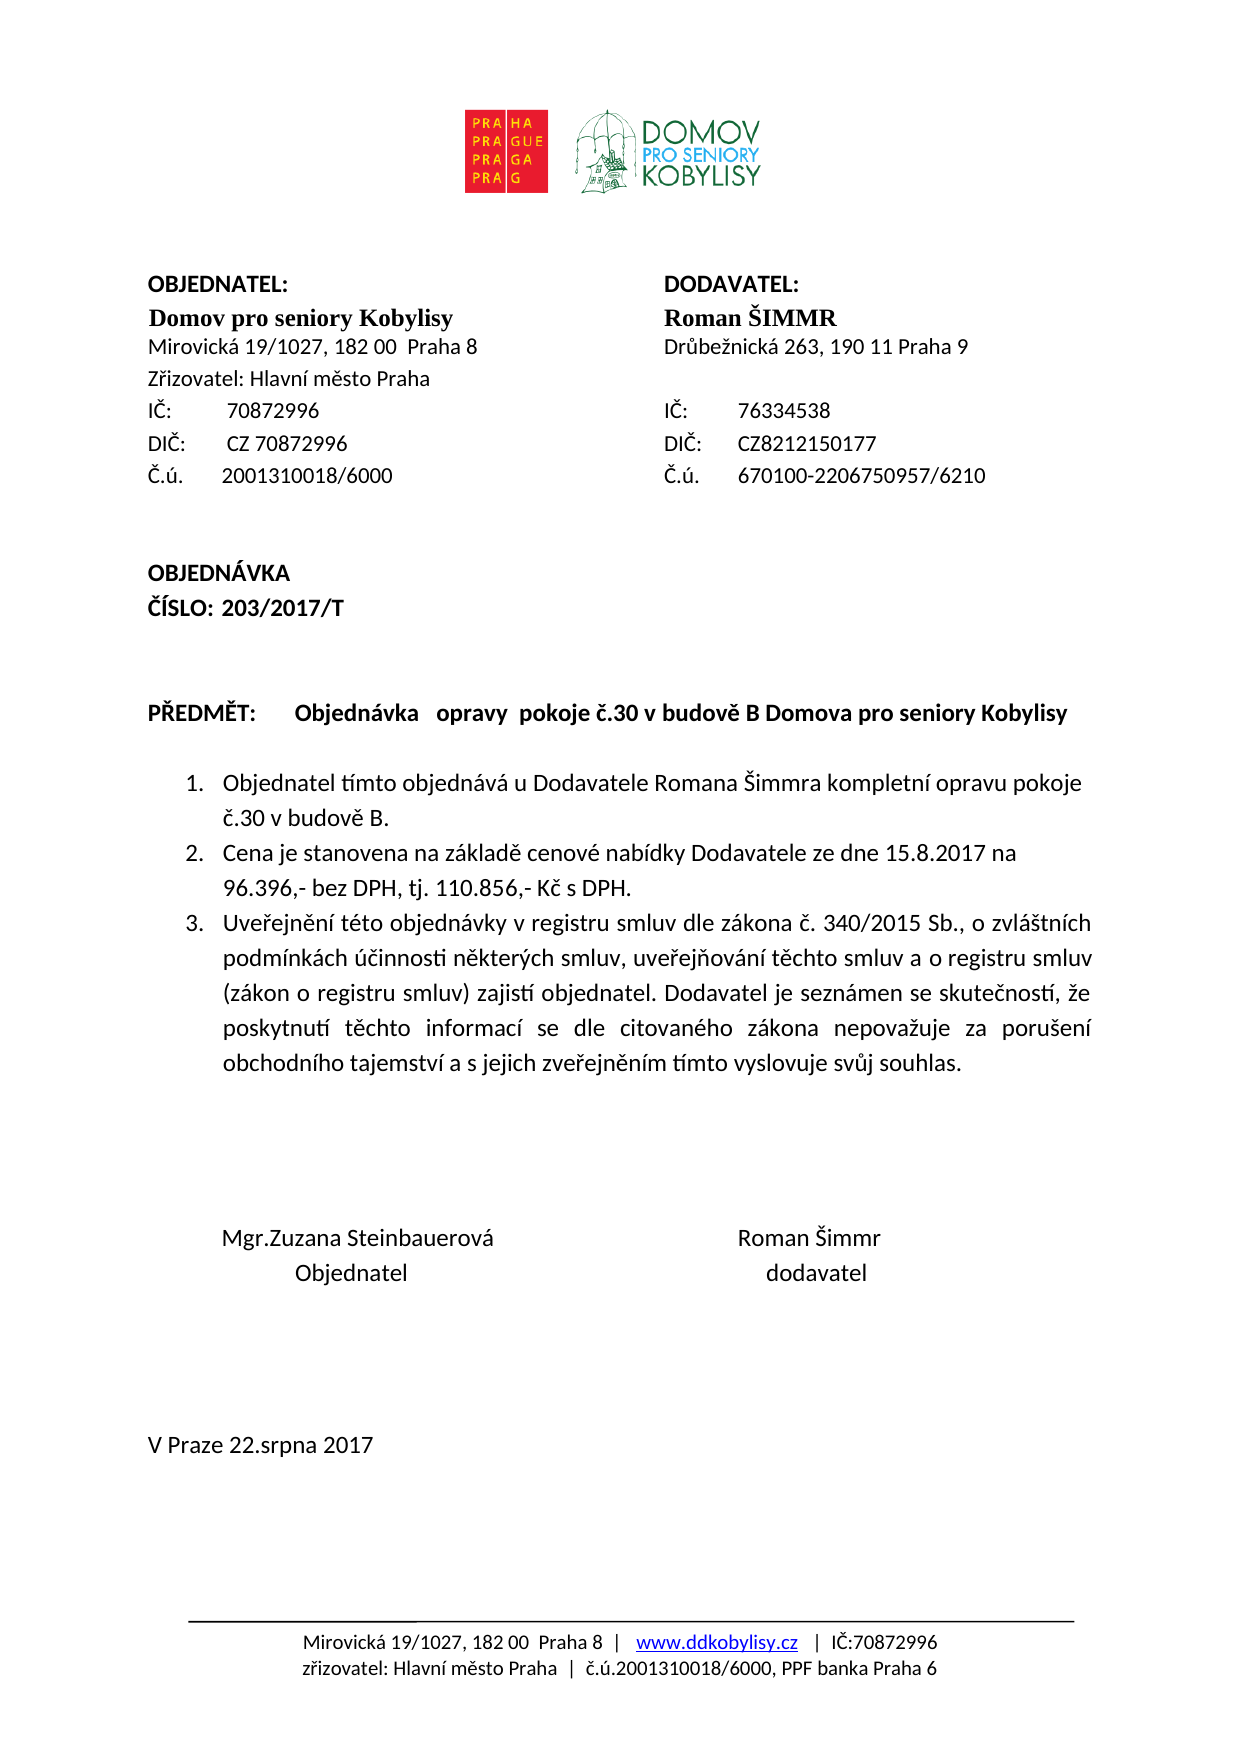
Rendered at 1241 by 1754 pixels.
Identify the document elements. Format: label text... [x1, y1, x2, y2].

text OBJEDNATEL: DODAVATEL: [148, 268, 1092, 299]
text Mgr.Zuzana Steinbauerová Roman Šimmr [148, 1222, 1092, 1253]
subtitle Domov pro seniory Kobylisy Roman ŠIMMR [148, 303, 1092, 332]
picture [456, 101, 771, 202]
text Zřizovatel: Hlavní město Praha [148, 364, 1092, 392]
text Mirovická 19/1027, 182 00 Praha 8 Drůbežnická 263, 190 11 Praha 9 [148, 332, 1092, 360]
text Objednatel dodavatel [148, 1257, 1092, 1288]
text DIČ: CZ 70872996 DIČ: CZ8212150177 [148, 429, 1092, 457]
text OBJEDNÁVKA [148, 557, 1092, 588]
text IČ: 70872996 IČ: 76334538 [148, 397, 1092, 424]
list Cena je stanovena na základě cenové nabídky Dodavatele ze dne 15.8.2017 na 96.396,- bez DPH, tj. 110.856,- Kč s DPH. [185, 837, 1092, 903]
list Objednatel tímto objednává u Dodavatele Romana Šimmra kompletní opravu pokoje č.30 v budově B. [185, 767, 1092, 833]
text V Praze 22.srpna 2017 [148, 1430, 1092, 1460]
list Uveřejnění této objednávky v registru smluv dle zákona č. 340/2015 Sb., o zvláštních podmínkách účinnosti některých smluv, uveřejňování těchto smluv a o registru smluv (zákon o registru smluv) zajistí objednatel. Dodavatel je seznámen se skutečností, že poskytnutí těchto informací se dle citovaného zákona nepovažuje za porušení obchodního tajemství a s jejich zveřejněním tímto vyslovuje svůj souhlas. [185, 907, 1092, 1078]
text Č.ú. 2001310018/6000 Č.ú. 670100-2206750957/6210 [148, 461, 1092, 489]
text ČÍSLO: 203/2017/T [148, 592, 1092, 623]
text PŘEDMĚT: Objednávka opravy pokoje č.30 v budově B Domova pro seniory Kobylisy [148, 697, 1092, 728]
